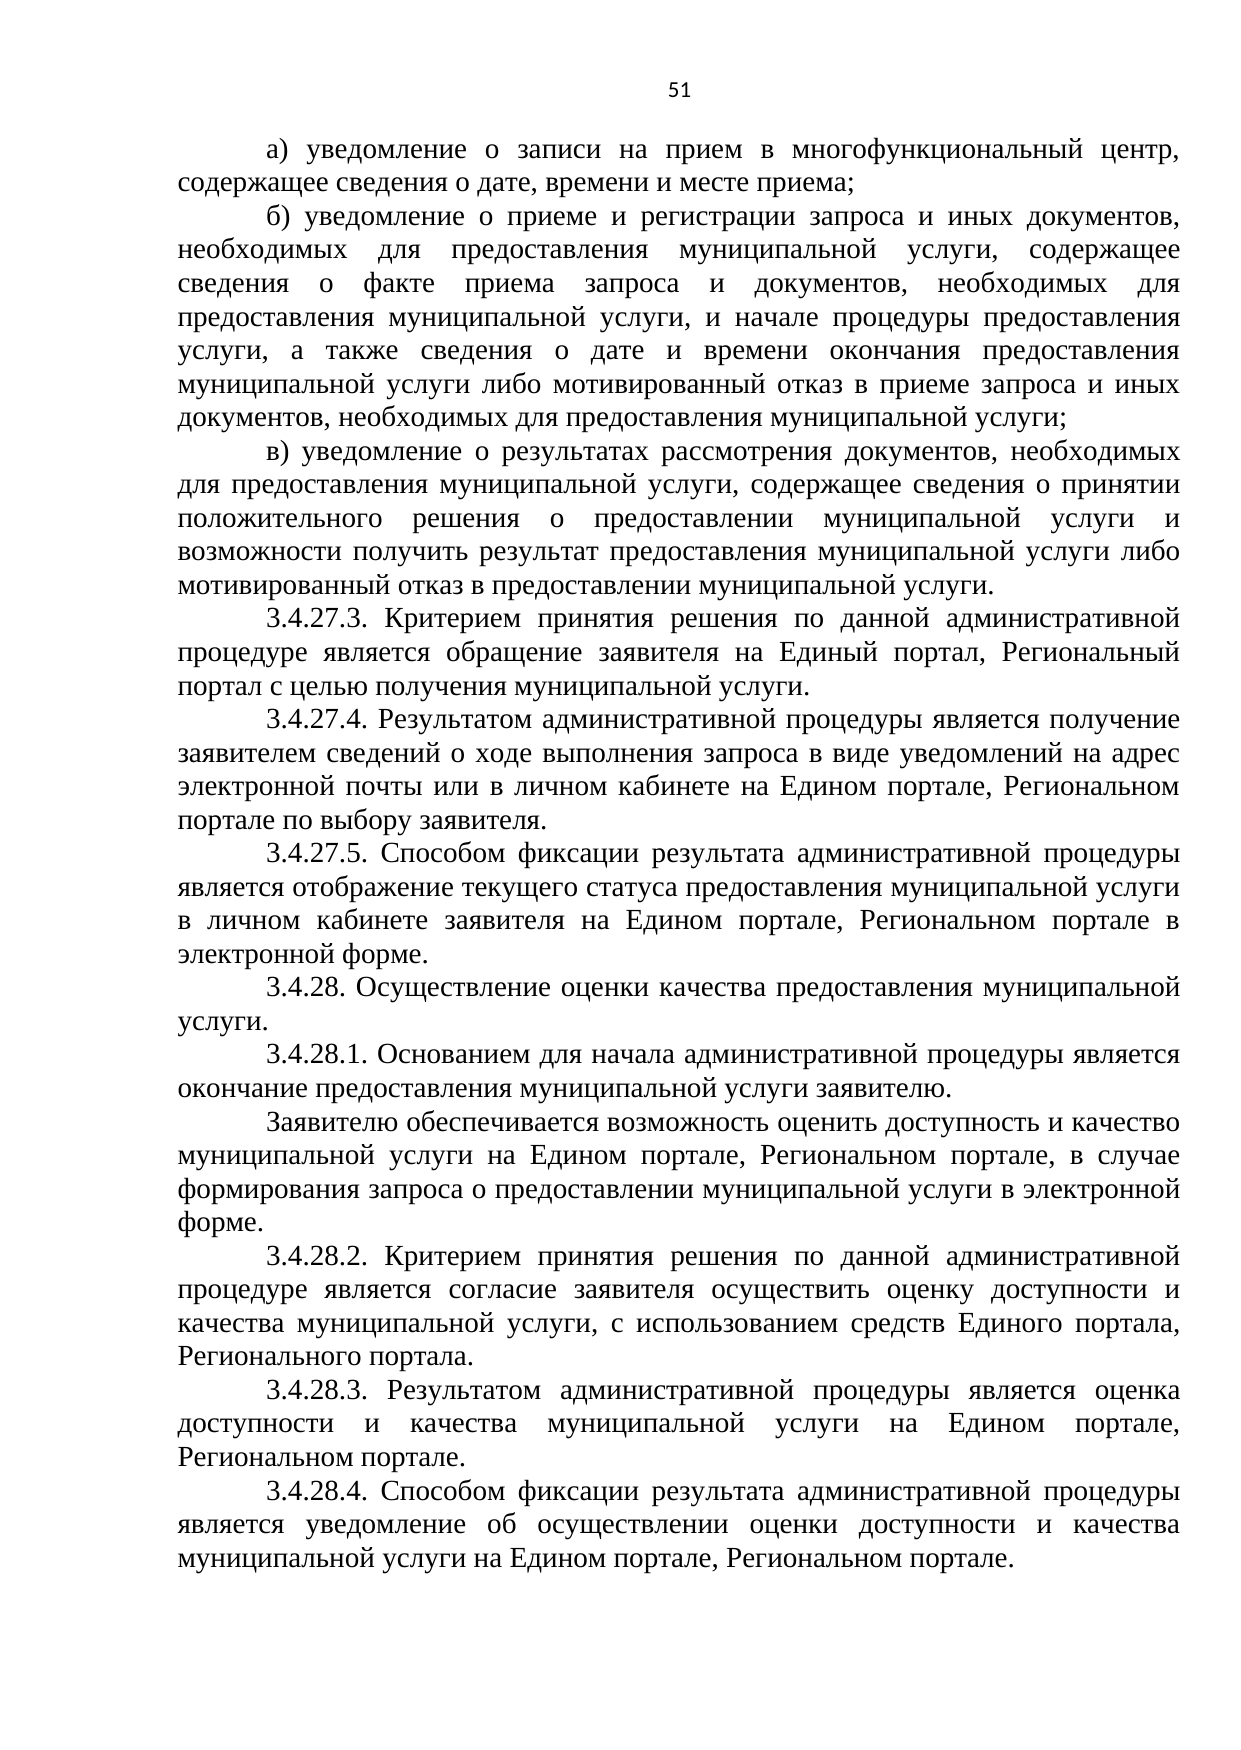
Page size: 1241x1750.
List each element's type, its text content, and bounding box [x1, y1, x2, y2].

text 3.4.28.3. Результатом административной процедуры является оценка доступности и качества муниципальной услуги на Едином портале, Региональном портале. [177, 1372, 1181, 1473]
text Заявителю обеспечивается возможность оценить доступность и качество муниципальной услуги на Едином портале, Региональном портале, в случае формирования запроса о предоставлении муниципальной услуги в электронной форме. [177, 1104, 1181, 1238]
text 3.4.27.4. Результатом административной процедуры является получение заявителем сведений о ходе выполнения запроса в виде уведомлений на адрес электронной почты или в личном кабинете на Едином портале, Региональном портале по выбору заявителя. [177, 701, 1181, 835]
text а) уведомление о записи на прием в многофункциональный центр, содержащее сведения о дате, времени и месте приема; [177, 131, 1181, 198]
text в) уведомление о результатах рассмотрения документов, необходимых для предоставления муниципальной услуги, содержащее сведения о принятии положительного решения о предоставлении муниципальной услуги и возможности получить результат предоставления муниципальной услуги либо мотивированный отказ в предоставлении муниципальной услуги. [177, 433, 1181, 601]
text 3.4.27.3. Критерием принятия решения по данной административной процедуре является обращение заявителя на Единый портал, Региональный портал с целью получения муниципальной услуги. [177, 601, 1181, 701]
text 3.4.27.5. Способом фиксации результата административной процедуры является отображение текущего статуса предоставления муниципальной услуги в личном кабинете заявителя на Едином портале, Региональном портале в электронной форме. [177, 835, 1181, 969]
text 3.4.28. Осуществление оценки качества предоставления муниципальной услуги. [177, 969, 1181, 1037]
text 3.4.28.2. Критерием принятия решения по данной административной процедуре является согласие заявителя осуществить оценку доступности и качества муниципальной услуги, с использованием средств Единого портала, Регионального портала. [177, 1238, 1181, 1372]
text б) уведомление о приеме и регистрации запроса и иных документов, необходимых для предоставления муниципальной услуги, содержащее сведения о факте приема запроса и документов, необходимых для предоставления муниципальной услуги, и начале процедуры предоставления услуги, а также сведения о дате и времени окончания предоставления муниципальной услуги либо мотивированный отказ в приеме запроса и иных документов, необходимых для предоставления муниципальной услуги; [177, 198, 1181, 433]
text 3.4.28.4. Способом фиксации результата административной процедуры является уведомление об осуществлении оценки доступности и качества муниципальной услуги на Едином портале, Региональном портале. [177, 1473, 1181, 1573]
text 3.4.28.1. Основанием для начала административной процедуры является окончание предоставления муниципальной услуги заявителю. [177, 1037, 1181, 1104]
